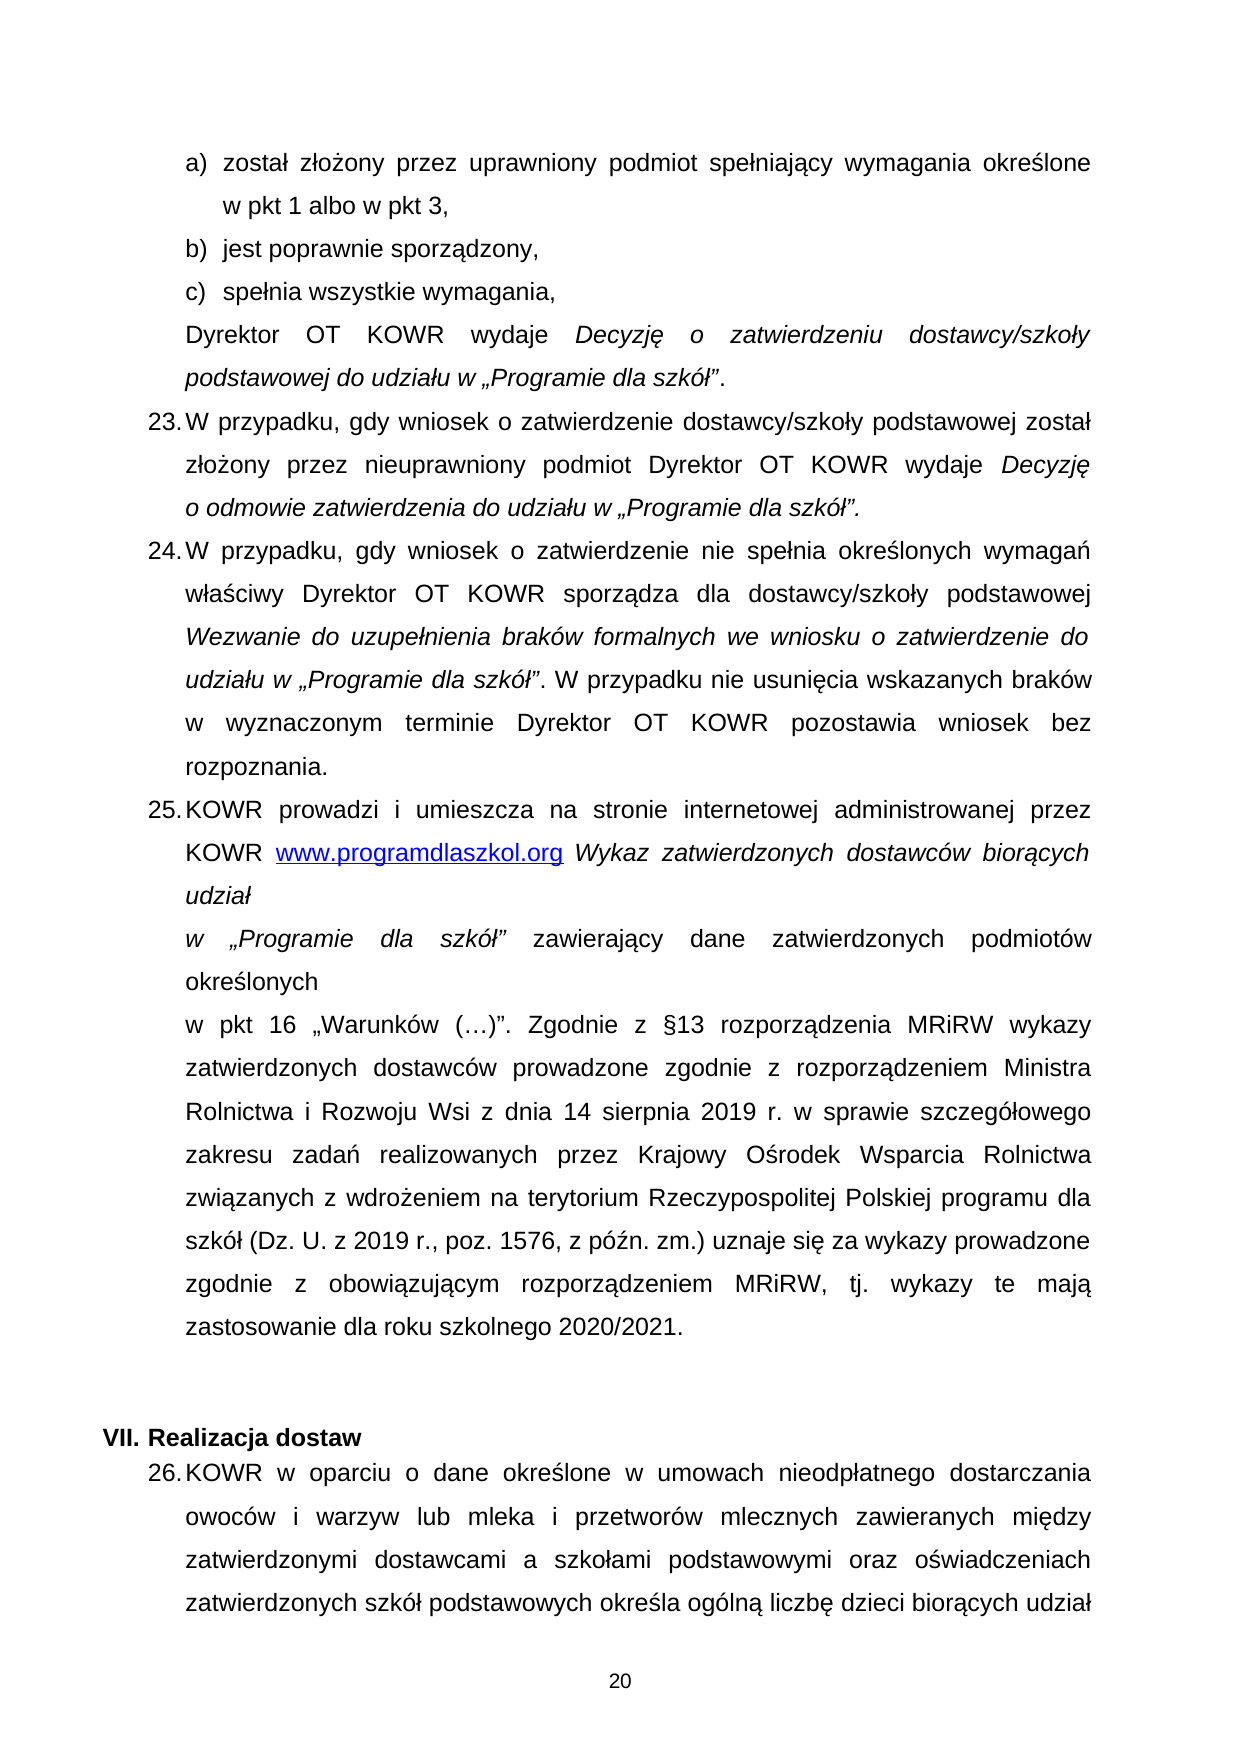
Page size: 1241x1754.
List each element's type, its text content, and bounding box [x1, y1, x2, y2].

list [148, 1458, 1092, 1616]
text Dyrektor OT KOWR wydaje Decyzję o zatwierdzeniu dostawcy/szkoły podstawowej do udziału w „Programie dla szkół”. [185, 320, 1092, 392]
list spełnia wszystkie wymagania, [185, 277, 1092, 306]
list KOWR prowadzi i umieszcza na stronie internetowej administrowanej przez KOWR www.programdlaszkol.org Wykaz zatwierdzonych dostawców biorących udział w „Programie dla szkół” zawierający dane zatwierdzonych podmiotów określonych w pkt 16 „Warunków (…)”. Zgodnie z §13 rozporządzenia MRiRW wykazy zatwierdzonych dostawców prowadzone zgodnie z rozporządzeniem Ministra Rolnictwa i Rozwoju Wsi z dnia 14 sierpnia 2019 r. w sprawie szczegółowego zakresu zadań realizowanych przez Krajowy Ośrodek Wsparcia Rolnictwa związanych z wdrożeniem na terytorium Rzeczypospolitej Polskiej programu dla szkół (Dz. U. z 2019 r., poz. 1576, z późn. zm.) uznaje się za wykazy prowadzone zgodnie z obowiązującym rozporządzeniem MRiRW, tj. wykazy te mają zastosowanie dla roku szkolnego 2020/2021. [148, 794, 1092, 1341]
list jest poprawnie sporządzony, [185, 234, 1092, 263]
list W przypadku, gdy wniosek o zatwierdzenie nie spełnia określonych wymagań właściwy Dyrektor OT KOWR sporządza dla dostawcy/szkoły podstawowej Wezwanie do uzupełnienia braków formalnych we wniosku o zatwierdzenie do udziału w „Programie dla szkół”. W przypadku nie usunięcia wskazanych braków w wyznaczonym terminie Dyrektor OT KOWR pozostawia wniosek bez rozpoznania. [148, 536, 1092, 780]
list W przypadku, gdy wniosek o zatwierdzenie dostawcy/szkoły podstawowej został złożony przez nieuprawniony podmiot Dyrektor OT KOWR wydaje Decyzję o odmowie zatwierdzenia do udziału w „Programie dla szkół”. [148, 406, 1092, 521]
list został złożony przez uprawniony podmiot spełniający wymagania określone w pkt 1 albo w pkt 3, [185, 148, 1092, 219]
subtitle Realizacja dostaw [140, 1423, 1092, 1452]
